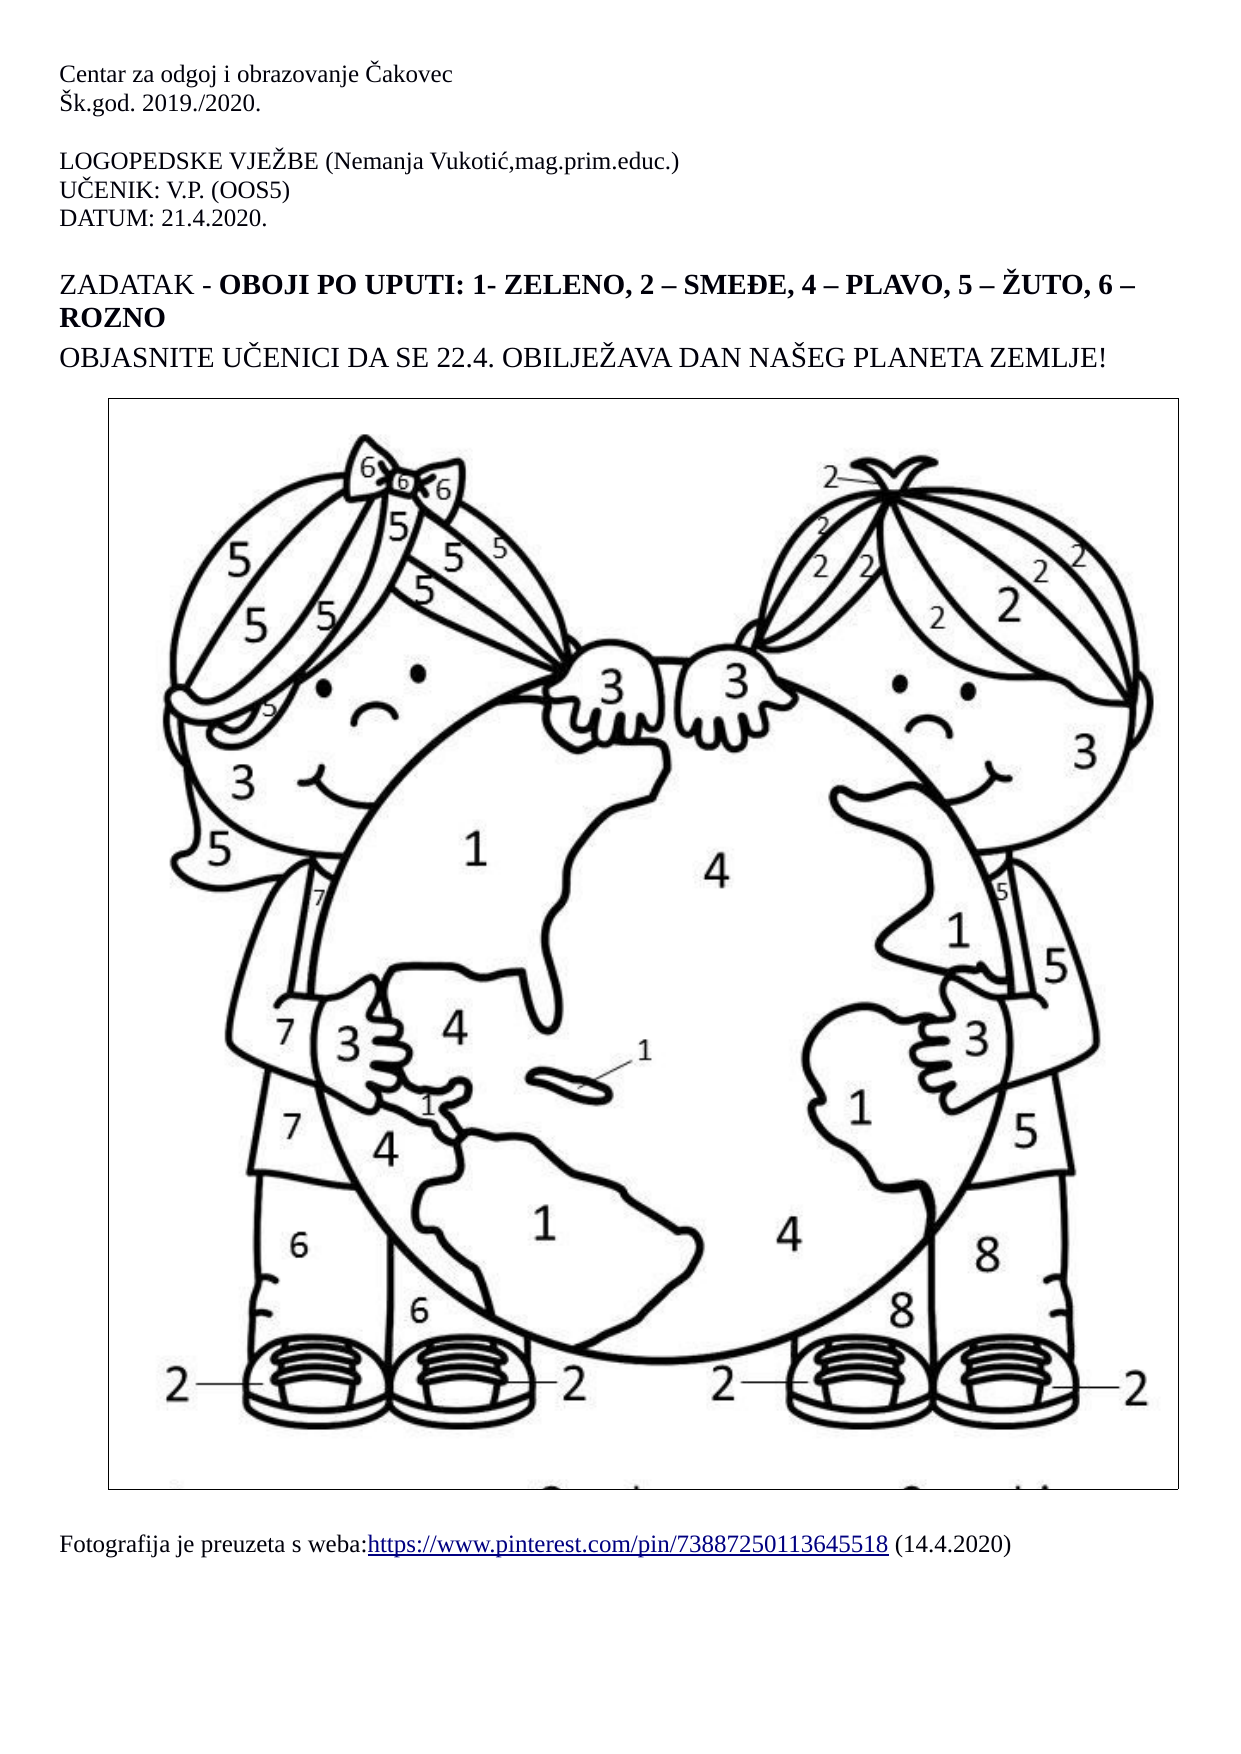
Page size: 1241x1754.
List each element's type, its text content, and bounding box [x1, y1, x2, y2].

text Fotografija je preuzeta s weba:https://www.pinterest.com/pin/73887250113645518 (14.4.2020) [59, 1529, 1181, 1558]
text OBJASNITE UČENICI DA SE 22.4. OBILJEŽAVA DAN NAŠEG PLANETA ZEMLJE! [59, 340, 1181, 373]
picture [109, 399, 1178, 1489]
text ZADATAK - OBOJI PO UPUTI: 1- ZELENO, 2 – SMEĐE, 4 – PLAVO, 5 – ŽUTO, 6 – ROZNO [59, 267, 1181, 334]
text LOGOPEDSKE VJEŽBE (Nemanja Vukotić,mag.prim.educ.) [59, 146, 1181, 175]
text UČENIK: V.P. (OOS5) [59, 175, 1181, 203]
text DATUM: 21.4.2020. [59, 203, 1181, 232]
